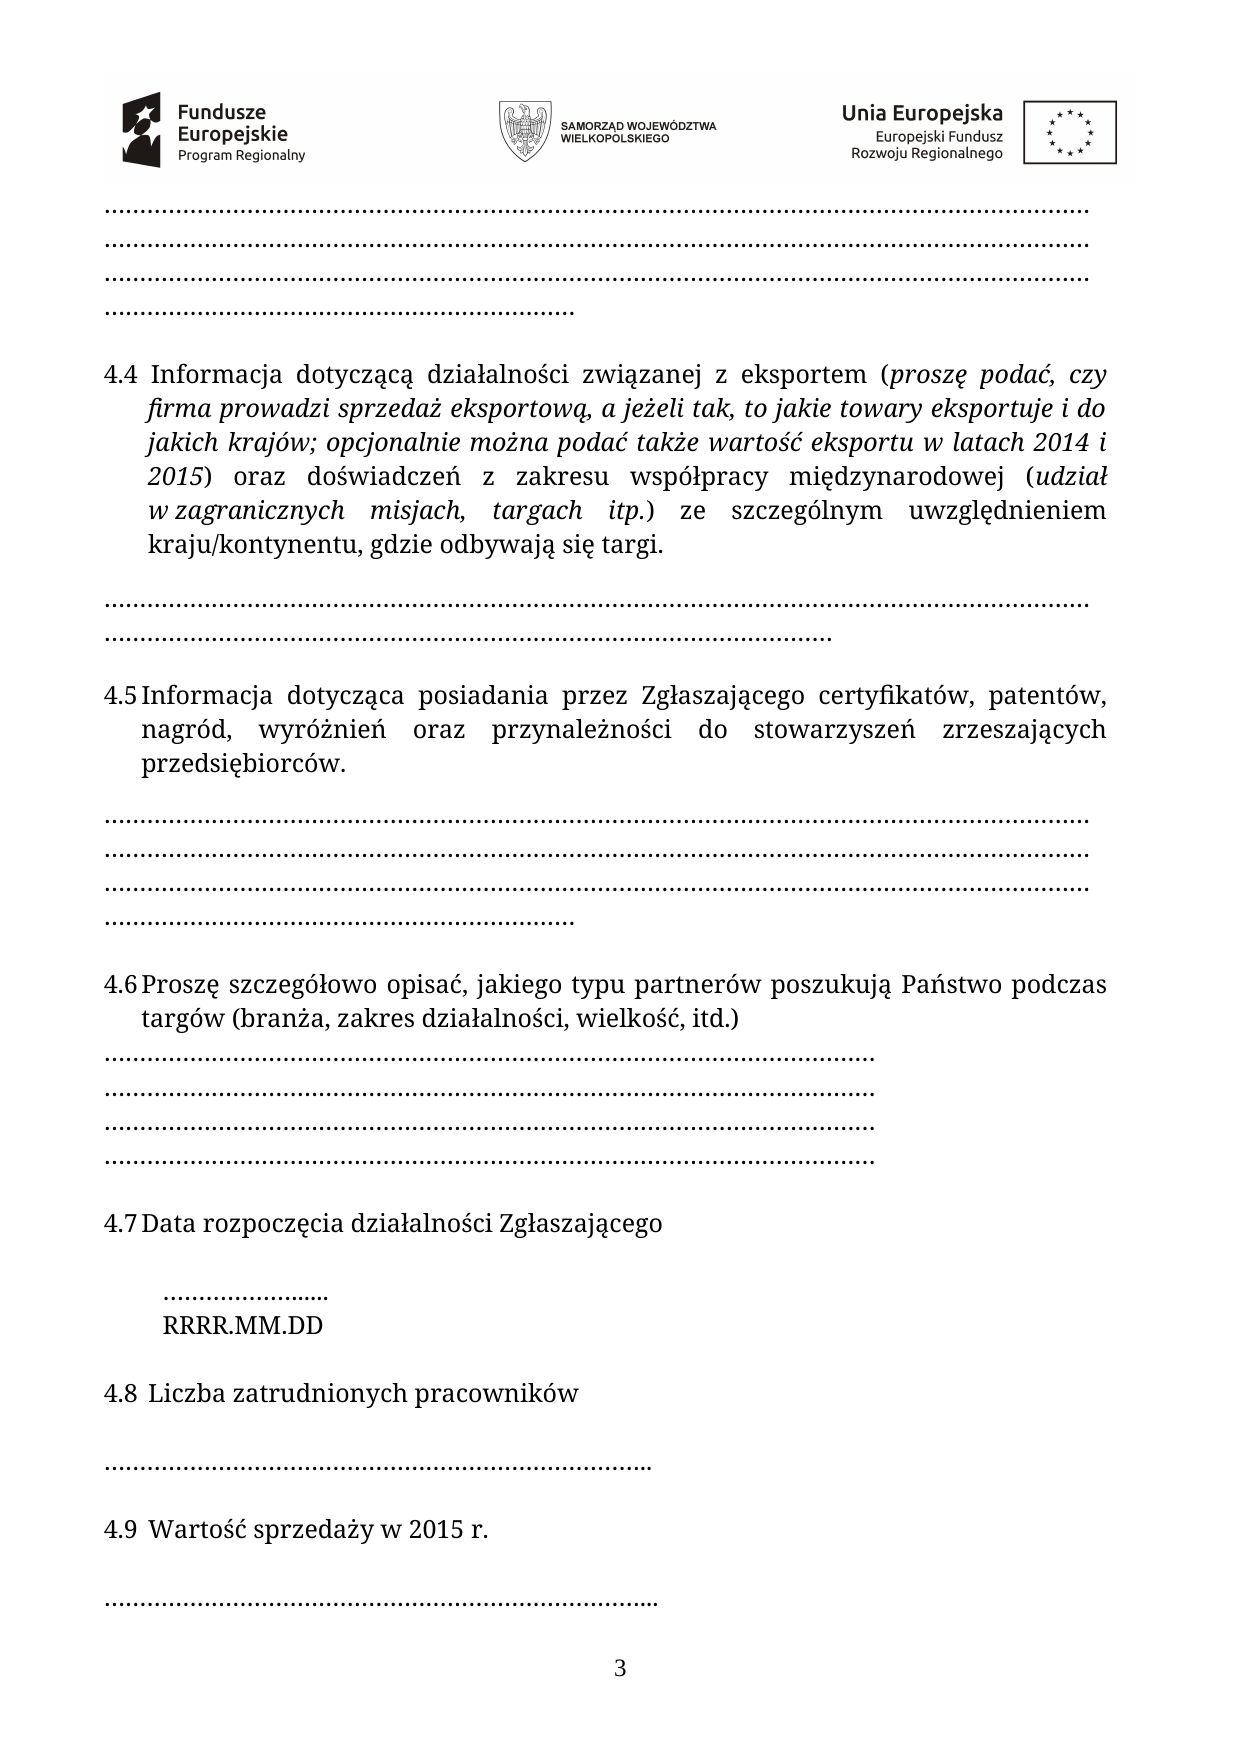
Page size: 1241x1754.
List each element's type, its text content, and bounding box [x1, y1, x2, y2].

picture [103, 73, 1137, 187]
text RRRR.MM.DD [162, 1308, 1107, 1342]
text ……………………………………………………………………………………………… [103, 1069, 1107, 1103]
text …………………………………………………………………... [103, 1580, 1107, 1614]
list Liczba zatrudnionych pracowników [103, 1376, 1107, 1410]
text ……………………………………………………………………………………………… [103, 1035, 1107, 1069]
list Proszę szczegółowo opisać, jakiego typu partnerów poszukują Państwo podczas targów (branża, zakres działalności, wielkość, itd.) [103, 967, 1107, 1035]
text …………………………………………………………………………………………………………………………………………………………………………………………………………………… [103, 581, 1107, 649]
text ……………………………………………………………………………………………… [103, 1137, 1107, 1171]
text ………………………………………………………………………………………………………………………………………………………………………………………………………………………………………………………………………………………………………………………………………………………………………………………………………………………………………… [103, 187, 1107, 322]
list Wartość sprzedaży w 2015 r. [103, 1512, 1107, 1546]
text ……………………………………………………………………………………………… [103, 1103, 1107, 1137]
text ………………………………………………………………….. [103, 1444, 1107, 1478]
text ………………...... [162, 1273, 1107, 1308]
text 4.4 Informacja dotyczącą działalności związanej z eksportem (proszę podać, czy firma prowadzi sprzedaż eksportową, a jeżeli tak, to jakie towary eksportuje i do jakich krajów; opcjonalnie można podać także wartość eksportu w latach 2014 i 2015) oraz doświadczeń z zakresu współpracy międzynarodowej (udział w zagranicznych misjach, targach itp.) ze szczególnym uwzględnieniem kraju/kontynentu, gdzie odbywają się targi. [103, 357, 1107, 561]
list Data rozpoczęcia działalności Zgłaszającego [103, 1205, 1107, 1239]
list Informacja dotycząca posiadania przez Zgłaszającego certyfikatów, patentów, nagród, wyróżnień oraz przynależności do stowarzyszeń zrzeszających przedsiębiorców. [103, 677, 1107, 779]
text ………………………………………………………………………………………………………………………………………………………………………………………………………………………………………………………………………………………………………………………………………………………………………………………………………………………………………… [103, 797, 1107, 933]
